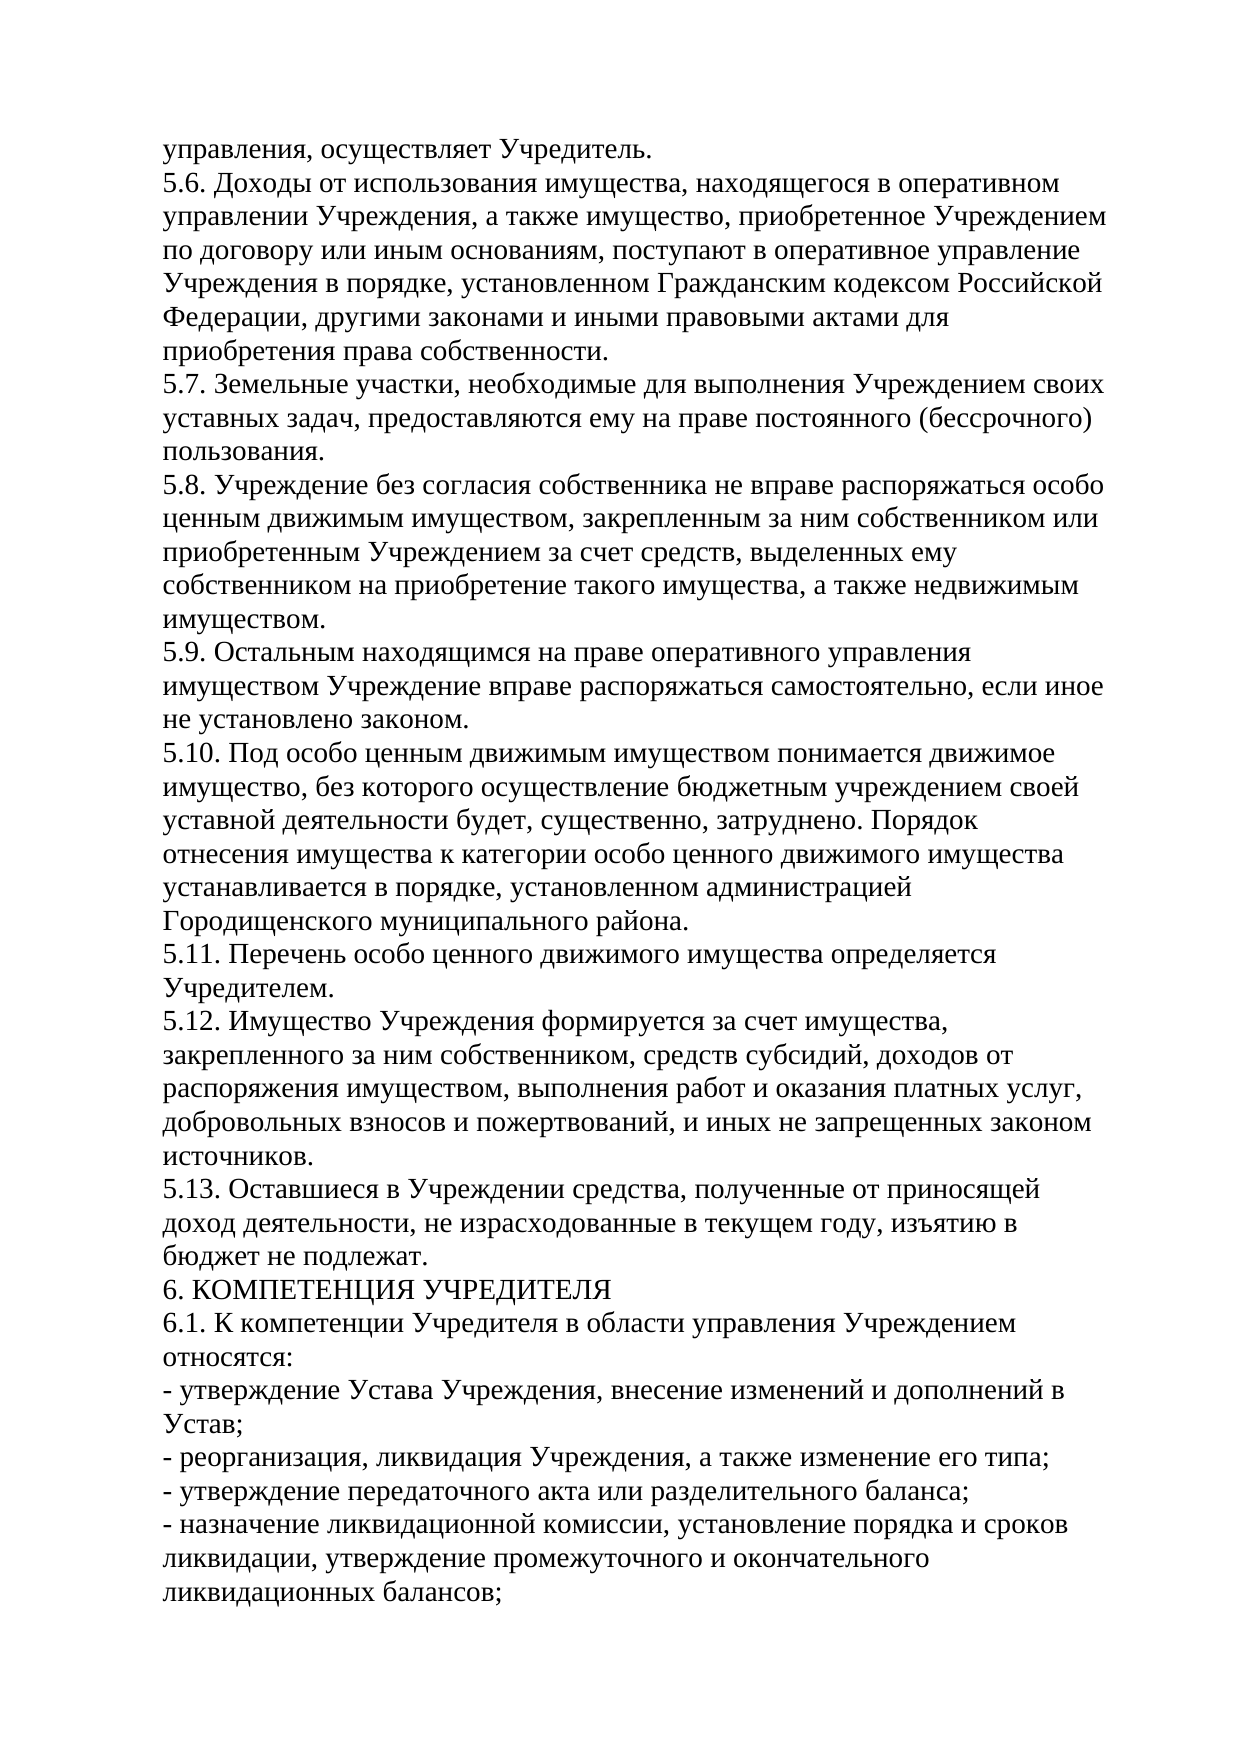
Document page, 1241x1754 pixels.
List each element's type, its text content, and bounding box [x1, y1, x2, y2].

text 6. КОМПЕТЕНЦИЯ УЧРЕДИТЕЛЯ [162, 1272, 1107, 1305]
text 5.7. Земельные участки, необходимые для выполнения Учреждением своих уставных задач, предоставляются ему на праве постоянного (бессрочного) пользования. [162, 366, 1107, 467]
text 5.6. Доходы от использования имущества, находящегося в оперативном управлении Учреждения, а также имущество, приобретенное Учреждением по договору или иным основаниям, поступают в оперативное управление Учреждения в порядке, установленном Гражданским кодексом Российской Федерации, другими законами и иными правовыми актами для приобретения права собственности. [162, 165, 1107, 366]
text 5.9. Остальным находящимся на праве оперативного управления имуществом Учреждение вправе распоряжаться самостоятельно, если иное не установлено законом. [162, 634, 1107, 735]
text - утверждение Устава Учреждения, внесение изменений и дополнений в Устав; [162, 1372, 1107, 1439]
text - назначение ликвидационной комиссии, установление порядка и сроков ликвидации, утверждение промежуточного и окончательного ликвидационных балансов; [162, 1507, 1107, 1607]
text - реорганизация, ликвидация Учреждения, а также изменение его типа; [162, 1439, 1107, 1473]
text 5.8. Учреждение без согласия собственника не вправе распоряжаться особо ценным движимым имуществом, закрепленным за ним собственником или приобретенным Учреждением за счет средств, выделенных ему собственником на приобретение такого имущества, а также недвижимым имуществом. [162, 467, 1107, 634]
text 5.10. Под особо ценным движимым имуществом понимается движимое имущество, без которого осуществление бюджетным учреждением своей уставной деятельности будет, существенно, затруднено. Порядок отнесения имущества к категории особо ценного движимого имущества устанавливается в порядке, установленном администрацией Городищенского муниципального района. [162, 735, 1107, 936]
text 5.12. Имущество Учреждения формируется за счет имущества, закрепленного за ним собственником, средств субсидий, доходов от распоряжения имуществом, выполнения работ и оказания платных услуг, добровольных взносов и пожертвований, и иных не запрещенных законом источников. [162, 1003, 1107, 1171]
text - утверждение передаточного акта или разделительного баланса; [162, 1473, 1107, 1507]
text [162, 131, 1107, 165]
text 5.11. Перечень особо ценного движимого имущества определяется Учредителем. [162, 936, 1107, 1003]
text 5.13. Оставшиеся в Учреждении средства, полученные от приносящей доход деятельности, не израсходованные в текущем году, изъятию в бюджет не подлежат. [162, 1171, 1107, 1272]
text 6.1. К компетенции Учредителя в области управления Учреждением относятся: [162, 1305, 1107, 1372]
